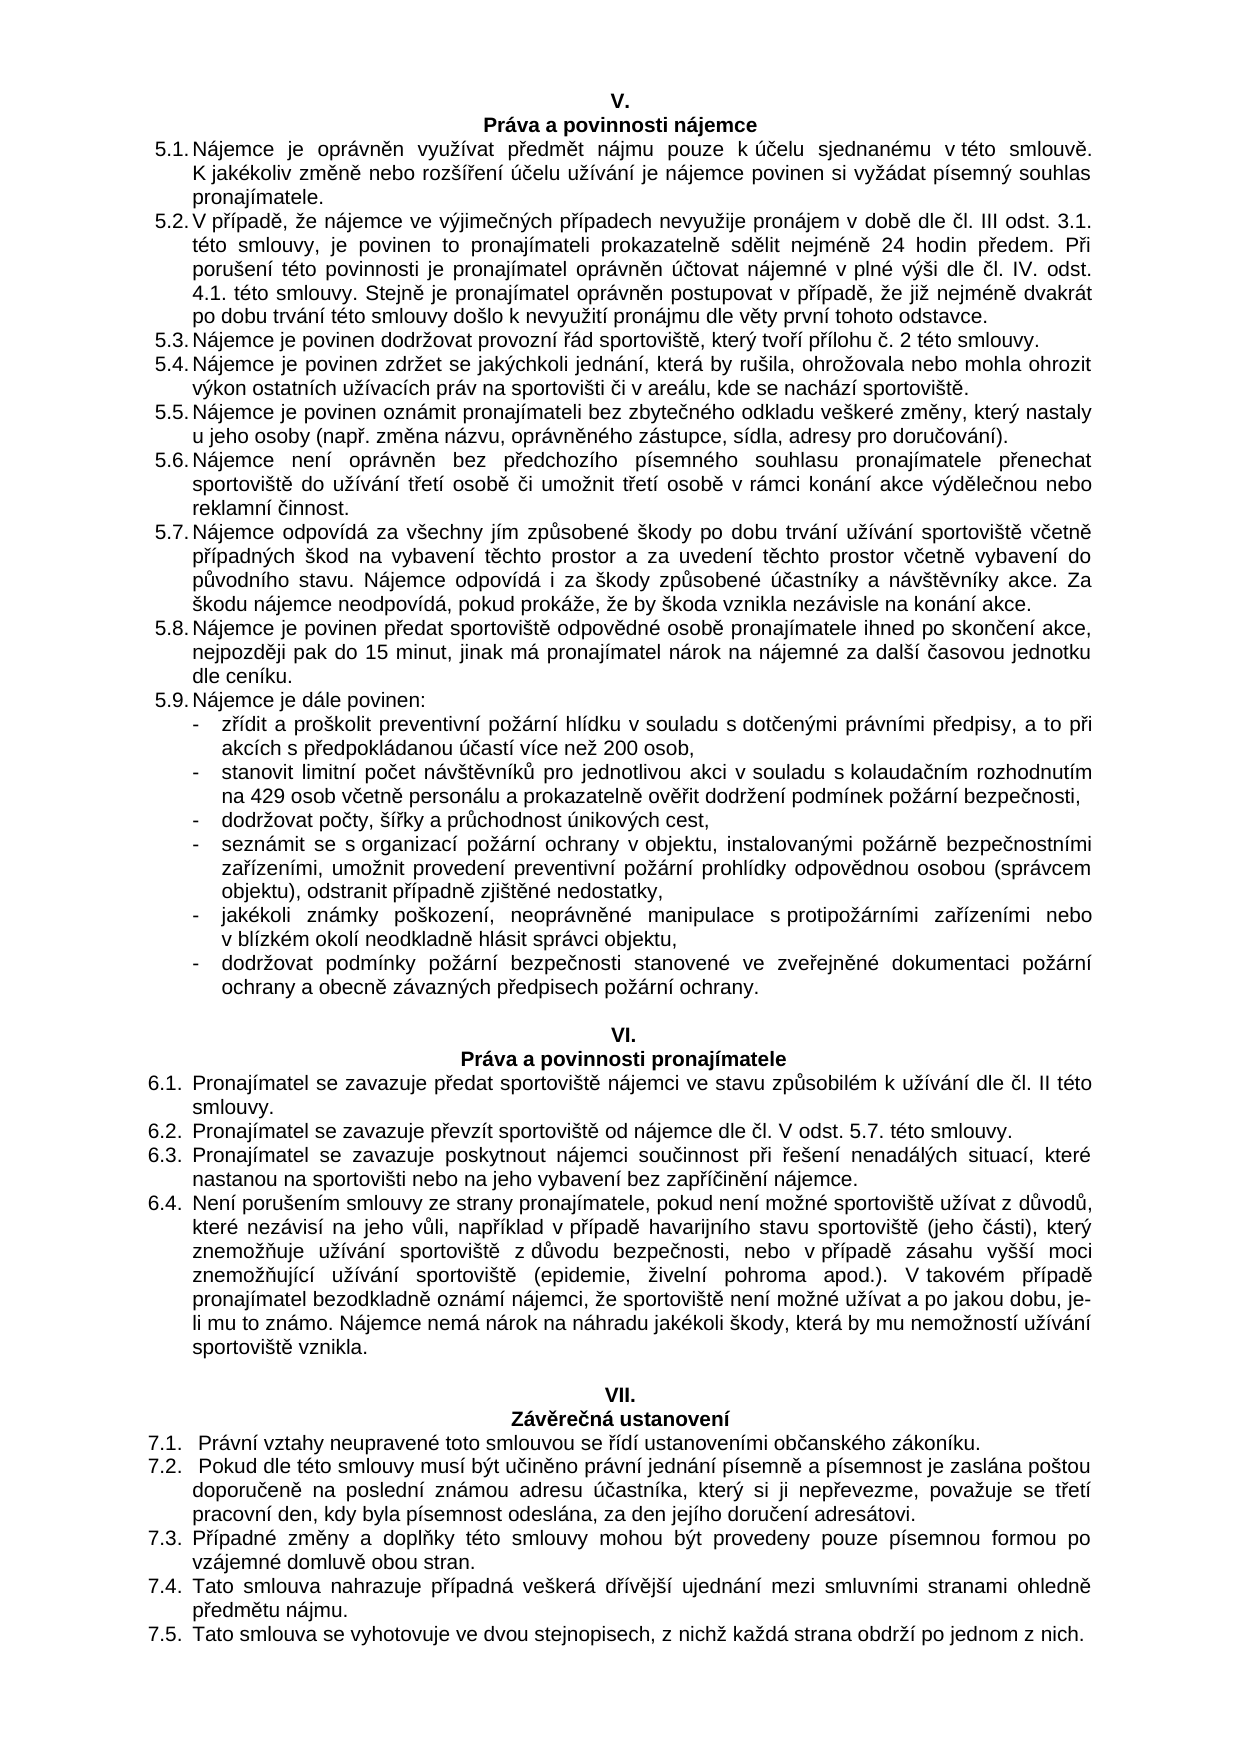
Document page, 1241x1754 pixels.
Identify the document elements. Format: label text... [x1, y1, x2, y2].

text V. [148, 89, 1093, 113]
list Případné změny a doplňky této smlouvy mohou být provedeny pouze písemnou formou po vzájemné domluvě obou stran. [148, 1526, 1093, 1574]
list Není porušením smlouvy ze strany pronajímatele, pokud není možné sportoviště užívat z důvodů, které nezávisí na jeho vůli, například v případě havarijního stavu sportoviště (jeho části), který znemožňuje užívání sportoviště z důvodu bezpečnosti, nebo v případě zásahu vyšší moci znemožňující užívání sportoviště (epidemie, živelní pohroma apod.). V takovém případě pronajímatel bezodkladně oznámí nájemci, že sportoviště není možné užívat a po jakou dobu, je-li mu to známo. Nájemce nemá nárok na náhradu jakékoli škody, která by mu nemožností užívání sportoviště vznikla. [148, 1191, 1093, 1358]
text VII. [148, 1382, 1093, 1406]
list jakékoli známky poškození, neoprávněné manipulace s protipožárními zařízeními nebo v blízkém okolí neodkladně hlásit správci objektu, [192, 903, 1093, 951]
text Závěrečná ustanovení [148, 1406, 1093, 1430]
list seznámit se s organizací požární ochrany v objektu, instalovanými požárně bezpečnostními zařízeními, umožnit provedení preventivní požární prohlídky odpovědnou osobou (správcem objektu), odstranit případně zjištěné nedostatky, [192, 831, 1093, 903]
list Nájemce je povinen oznámit pronajímateli bez zbytečného odkladu veškeré změny, který nastaly u jeho osoby (např. změna názvu, oprávněného zástupce, sídla, adresy pro doručování). [154, 400, 1093, 448]
list Tato smlouva nahrazuje případná veškerá dřívější ujednání mezi smluvními stranami ohledně předmětu nájmu. [148, 1574, 1093, 1622]
list V případě, že nájemce ve výjimečných případech nevyužije pronájem v době dle čl. III odst. 3.1. této smlouvy, je povinen to pronajímateli prokazatelně sdělit nejméně 24 hodin předem. Při porušení této povinnosti je pronajímatel oprávněn účtovat nájemné v plné výši dle čl. IV. odst. 4.1. této smlouvy. Stejně je pronajímatel oprávněn postupovat v případě, že již nejméně dvakrát po dobu trvání této smlouvy došlo k nevyužití pronájmu dle věty první tohoto odstavce. [154, 208, 1093, 328]
list Nájemce odpovídá za všechny jím způsobené škody po dobu trvání užívání sportoviště včetně případných škod na vybavení těchto prostor a za uvedení těchto prostor včetně vybavení do původního stavu. Nájemce odpovídá i za škody způsobené účastníky a návštěvníky akce. Za škodu nájemce neodpovídá, pokud prokáže, že by škoda vznikla nezávisle na konání akce. [154, 520, 1093, 616]
text Práva a povinnosti pronajímatele [154, 1047, 1093, 1071]
list Nájemce je povinen dodržovat provozní řád sportoviště, který tvoří přílohu č. 2 této smlouvy. [154, 328, 1093, 352]
list Nájemce je dále povinen: [154, 688, 1093, 712]
list Pronajímatel se zavazuje předat sportoviště nájemci ve stavu způsobilém k užívání dle čl. II této smlouvy. [148, 1071, 1093, 1119]
list Nájemce není oprávněn bez předchozího písemného souhlasu pronajímatele přenechat sportoviště do užívání třetí osobě či umožnit třetí osobě v rámci konání akce výdělečnou nebo reklamní činnost. [154, 448, 1093, 520]
list Nájemce je povinen zdržet se jakýchkoli jednání, která by rušila, ohrožovala nebo mohla ohrozit výkon ostatních užívacích práv na sportovišti či v areálu, kde se nachází sportoviště. [154, 352, 1093, 400]
list Pronajímatel se zavazuje poskytnout nájemci součinnost při řešení nenadálých situací, které nastanou na sportovišti nebo na jeho vybavení bez zapříčinění nájemce. [148, 1143, 1093, 1191]
list dodržovat počty, šířky a průchodnost únikových cest, [192, 807, 1093, 831]
list stanovit limitní počet návštěvníků pro jednotlivou akci v souladu s kolaudačním rozhodnutím na 429 osob včetně personálu a prokazatelně ověřit dodržení podmínek požární bezpečnosti, [192, 759, 1093, 807]
list dodržovat podmínky požární bezpečnosti stanovené ve zveřejněné dokumentaci požární ochrany a obecně závazných předpisech požární ochrany. [192, 951, 1093, 999]
list Pronajímatel se zavazuje převzít sportoviště od nájemce dle čl. V odst. 5.7. této smlouvy. [148, 1119, 1093, 1143]
text Práva a povinnosti nájemce [148, 113, 1093, 137]
text VI. [154, 1023, 1093, 1047]
list Nájemce je oprávněn využívat předmět nájmu pouze k účelu sjednanému v této smlouvě. K jakékoliv změně nebo rozšíření účelu užívání je nájemce povinen si vyžádat písemný souhlas pronajímatele. [154, 137, 1093, 208]
list zřídit a proškolit preventivní požární hlídku v souladu s dotčenými právními předpisy, a to při akcích s předpokládanou účastí více než 200 osob, [192, 712, 1093, 759]
list Právní vztahy neupravené toto smlouvou se řídí ustanoveními občanského zákoníku. [148, 1430, 1093, 1454]
list Pokud dle této smlouvy musí být učiněno právní jednání písemně a písemnost je zaslána poštou doporučeně na poslední známou adresu účastníka, který si ji nepřevezme, považuje se třetí pracovní den, kdy byla písemnost odeslána, za den jejího doručení adresátovi. [148, 1454, 1093, 1526]
list Tato smlouva se vyhotovuje ve dvou stejnopisech, z nichž každá strana obdrží po jednom z nich. [148, 1622, 1093, 1646]
list Nájemce je povinen předat sportoviště odpovědné osobě pronajímatele ihned po skončení akce, nejpozději pak do 15 minut, jinak má pronajímatel nárok na nájemné za další časovou jednotku dle ceníku. [154, 616, 1093, 688]
